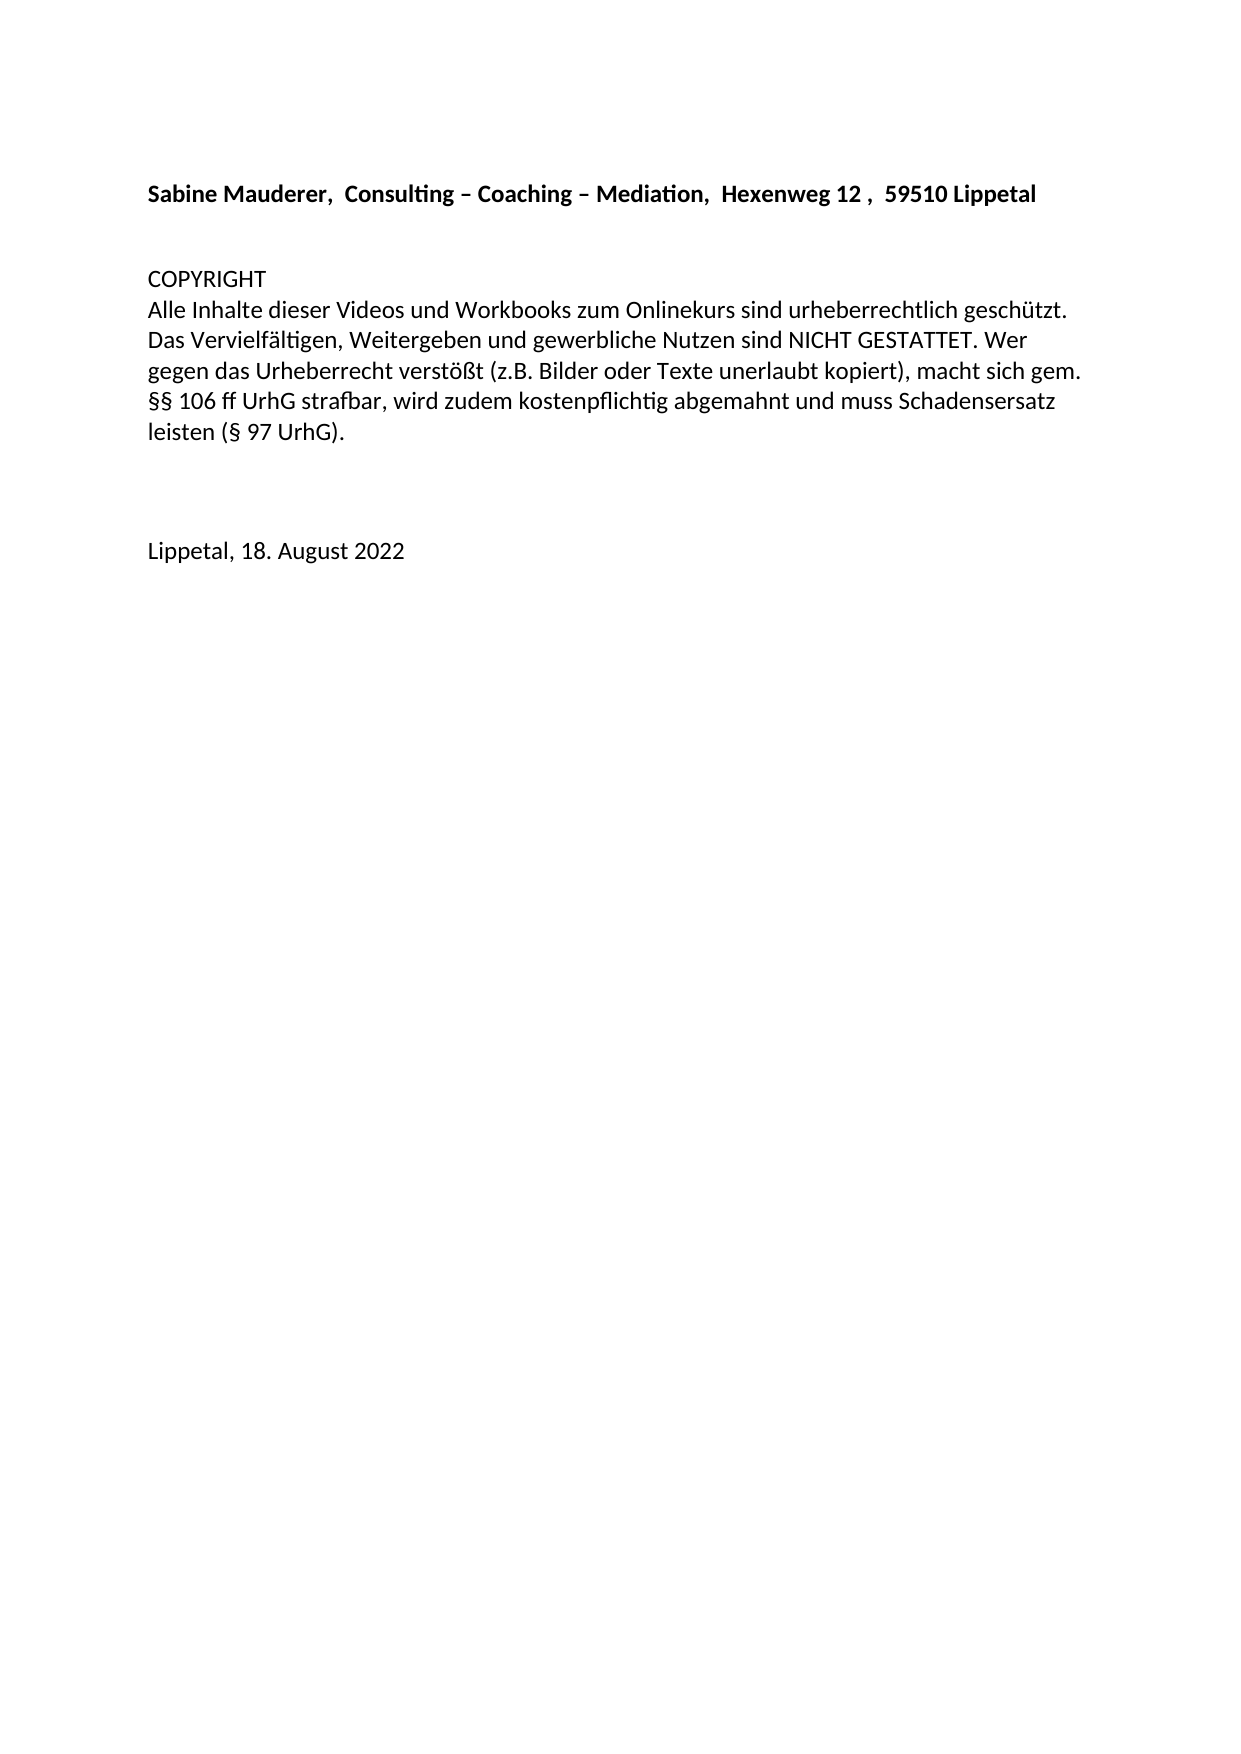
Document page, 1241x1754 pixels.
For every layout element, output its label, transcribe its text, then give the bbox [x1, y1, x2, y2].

text COPYRIGHT Alle Inhalte dieser Videos und Workbooks zum Onlinekurs sind urheberrechtlich geschützt. Das Vervielfältigen, Weitergeben und gewerbliche Nutzen sind NICHT GESTATTET. Wer gegen das Urheberrecht verstößt (z.B. Bilder oder Texte unerlaubt kopiert), macht sich gem. §§ 106 ff UrhG strafbar, wird zudem kostenpflichtig abgemahnt und muss Schadensersatz leisten (§ 97 UrhG). [148, 263, 1092, 446]
text Lippetal, 18. August 2022 [148, 535, 1092, 566]
text Sabine Mauderer, Consulting – Coaching – Mediation, Hexenweg 12 , 59510 Lippetal [148, 178, 1092, 209]
